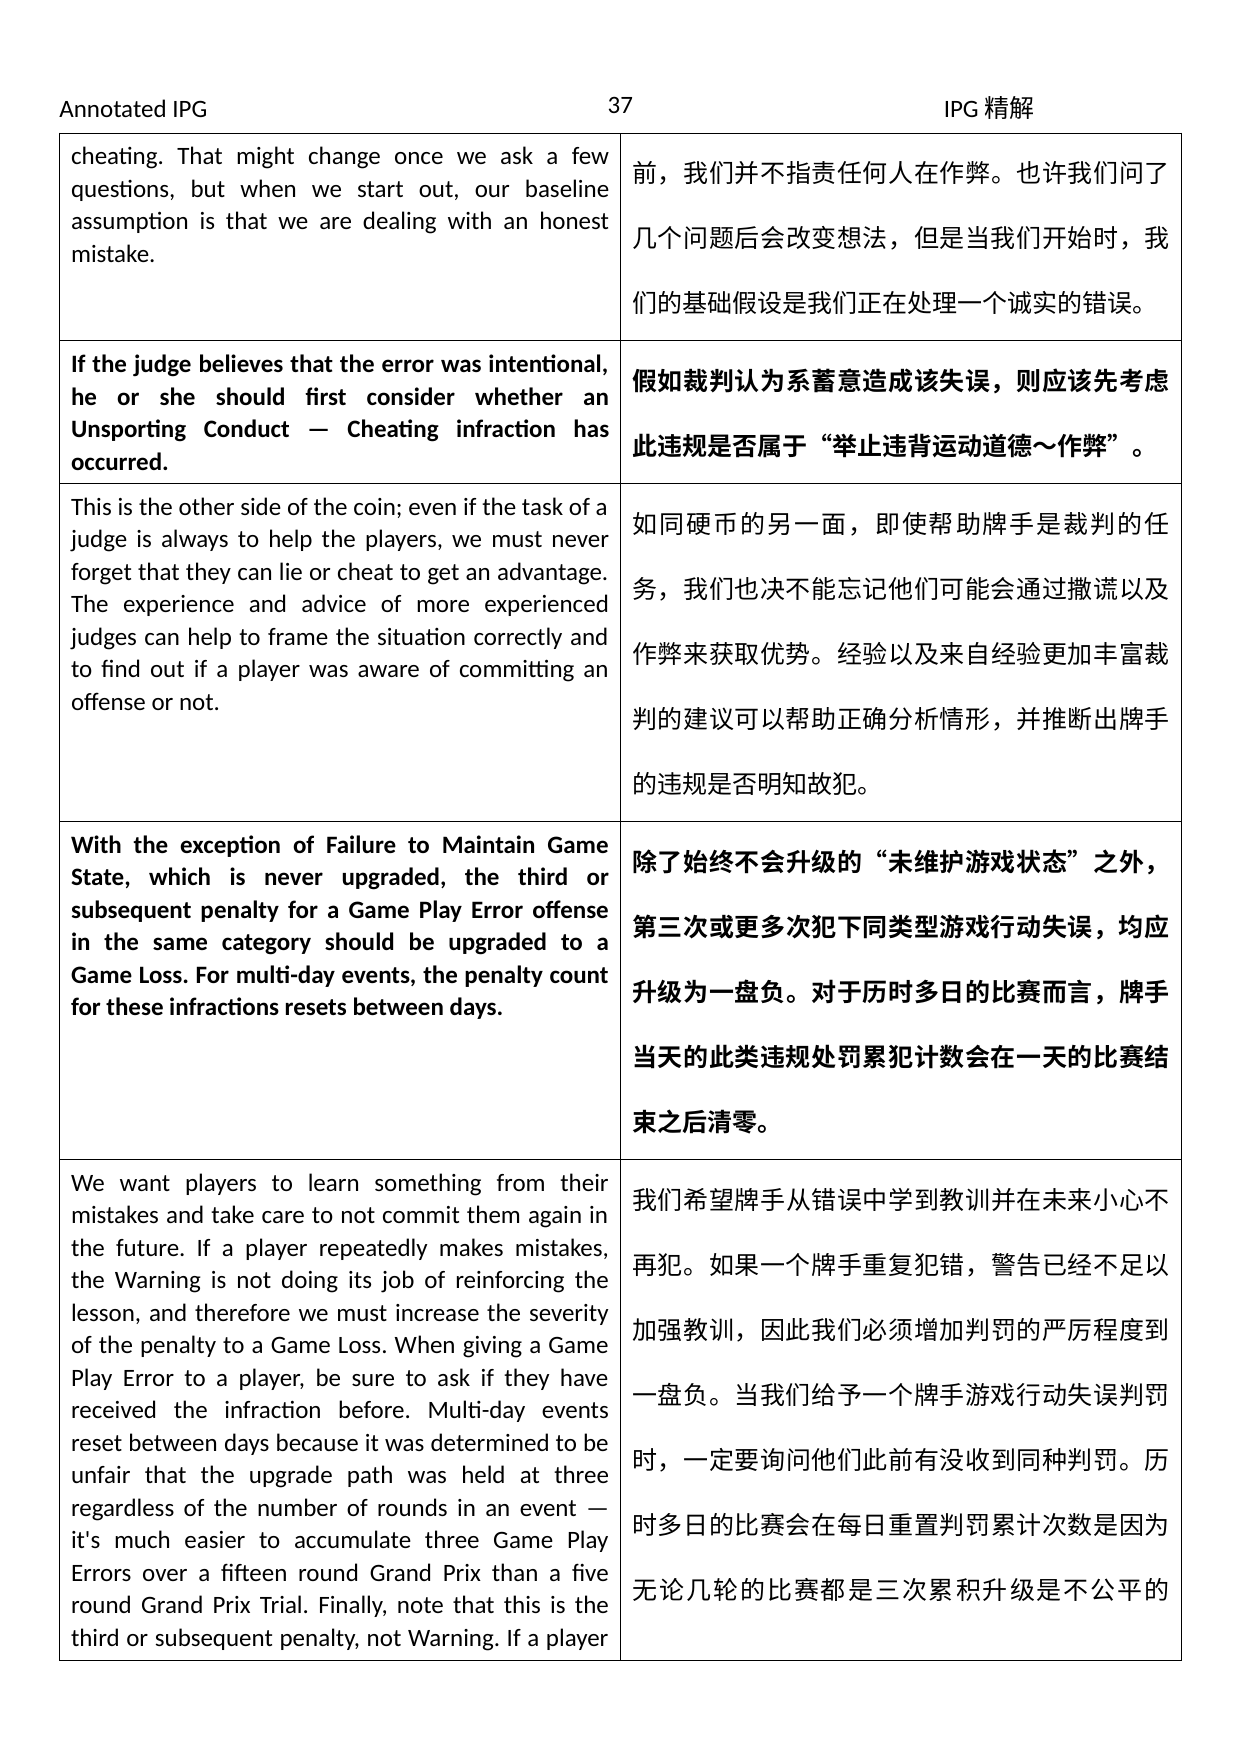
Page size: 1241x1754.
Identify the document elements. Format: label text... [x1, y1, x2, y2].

table_cell 假如裁判认为系蓄意造成该失误，则应该先考虑此违规是否属于“举止违背运动道德～作弊”。 [621, 341, 1181, 483]
table_cell If the judge believes that the error was intentional, he or she should first consider whether an Unsporting Conduct — Cheating infraction has occurred. [60, 341, 620, 483]
table_cell 如同硬币的另一面，即使帮助牌手是裁判的任务，我们也决不能忘记他们可能会通过撒谎以及作弊来获取优势。经验以及来自经验更加丰富裁判的建议可以帮助正确分析情形，并推断出牌手的违规是否明知故犯。 [621, 484, 1181, 821]
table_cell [621, 134, 1181, 340]
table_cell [60, 1160, 620, 1659]
table_cell This is the other side of the coin; even if the task of a judge is always to help the players, we must never forget that they can lie or cheat to get an advantage. The experience and advice of more experienced judges can help to frame the situation correctly and to find out if a player was aware of committing an offense or not. [60, 484, 620, 821]
table_cell With the exception of Failure to Maintain Game State, which is never upgraded, the third or subsequent penalty for a Game Play Error offense in the same category should be upgraded to a Game Loss. For multi-day events, the penalty count for these infractions resets between days. [60, 822, 620, 1159]
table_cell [621, 1160, 1181, 1659]
table_cell 除了始终不会升级的“未维护游戏状态”之外，第三次或更多次犯下同类型游戏行动失误，均应升级为一盘负。对于历时多日的比赛而言，牌手当天的此类违规处罚累犯计数会在一天的比赛结束之后清零。 [621, 822, 1181, 1159]
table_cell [60, 134, 620, 340]
